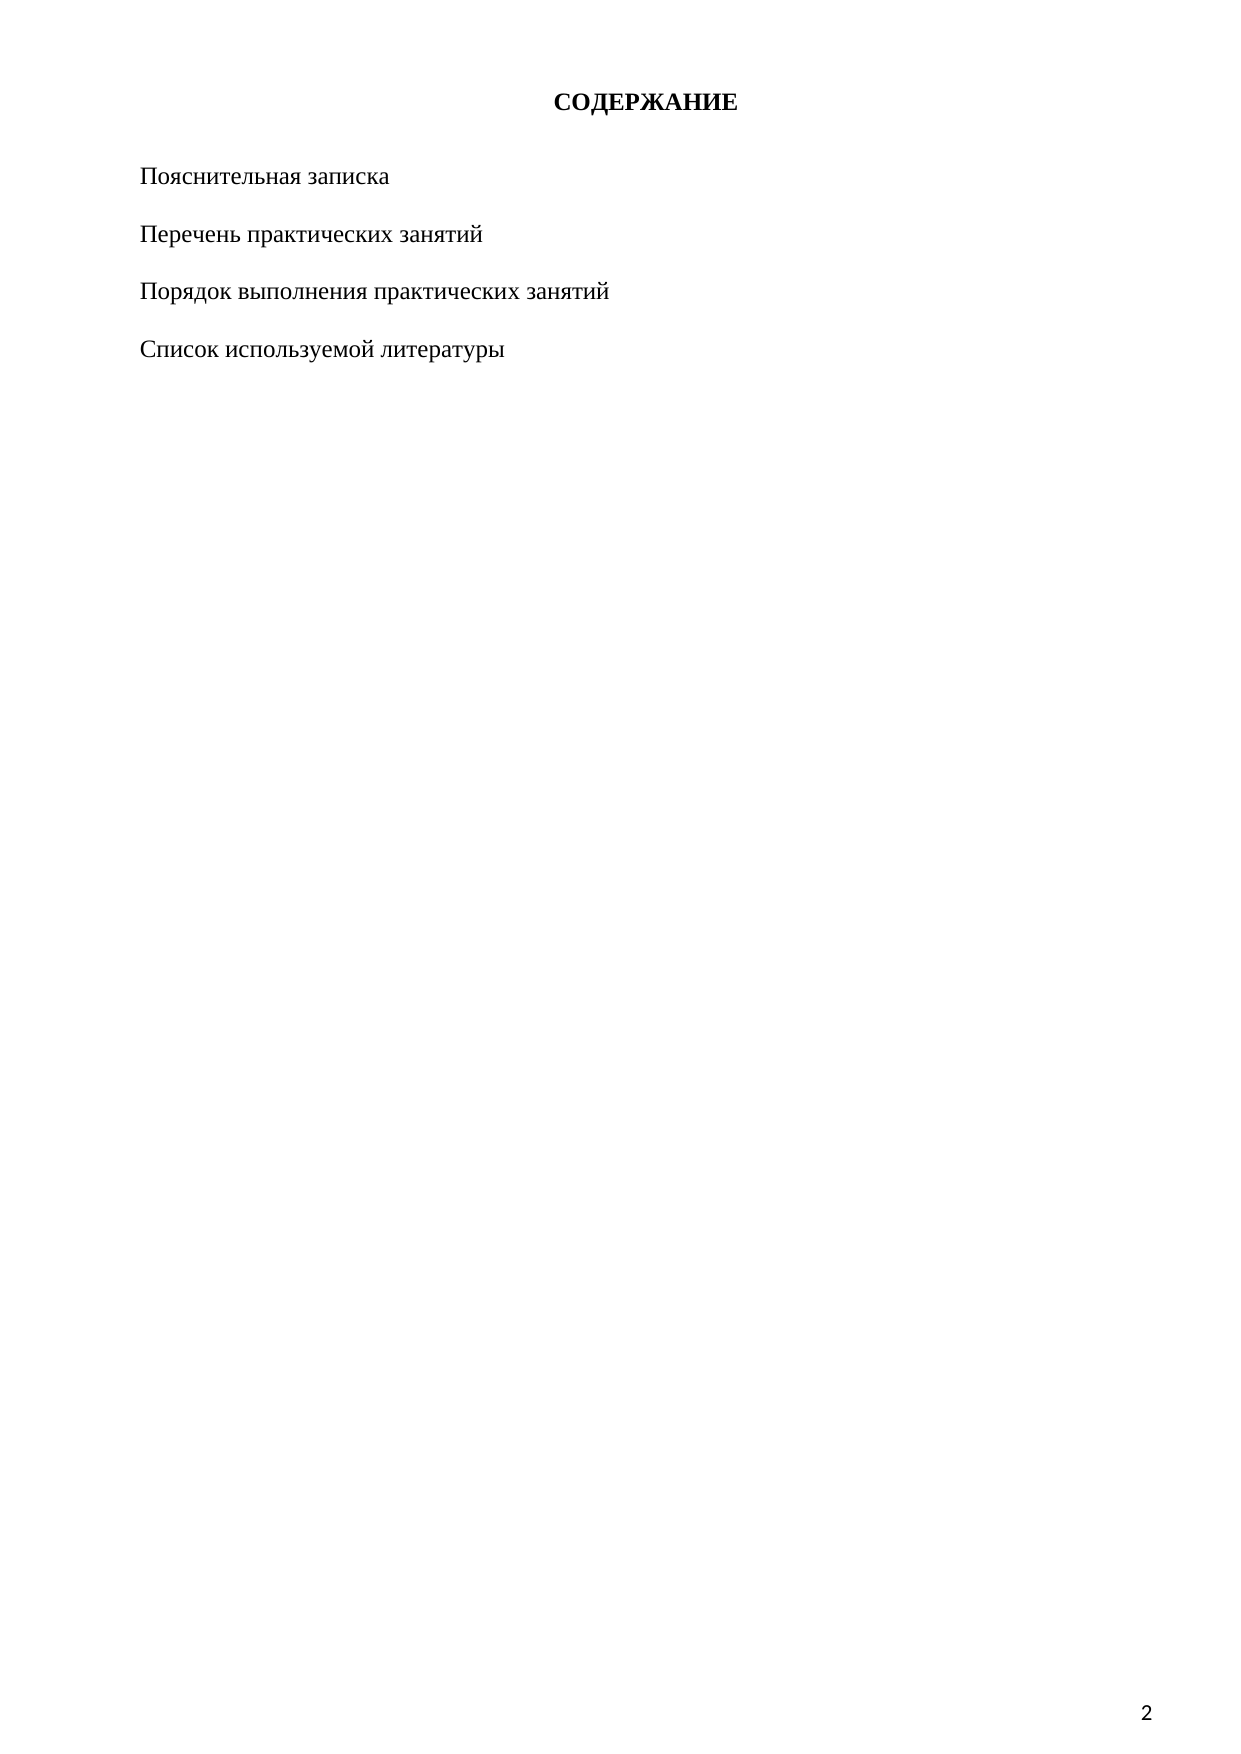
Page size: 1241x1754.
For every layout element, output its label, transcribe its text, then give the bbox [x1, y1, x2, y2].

text Перечень практических занятий [139, 219, 1152, 248]
text Список используемой литературы [139, 334, 1152, 363]
text Порядок выполнения практических занятий [139, 276, 1152, 305]
text Пояснительная записка [139, 161, 1152, 190]
text СОДЕРЖАНИЕ [139, 87, 1152, 115]
